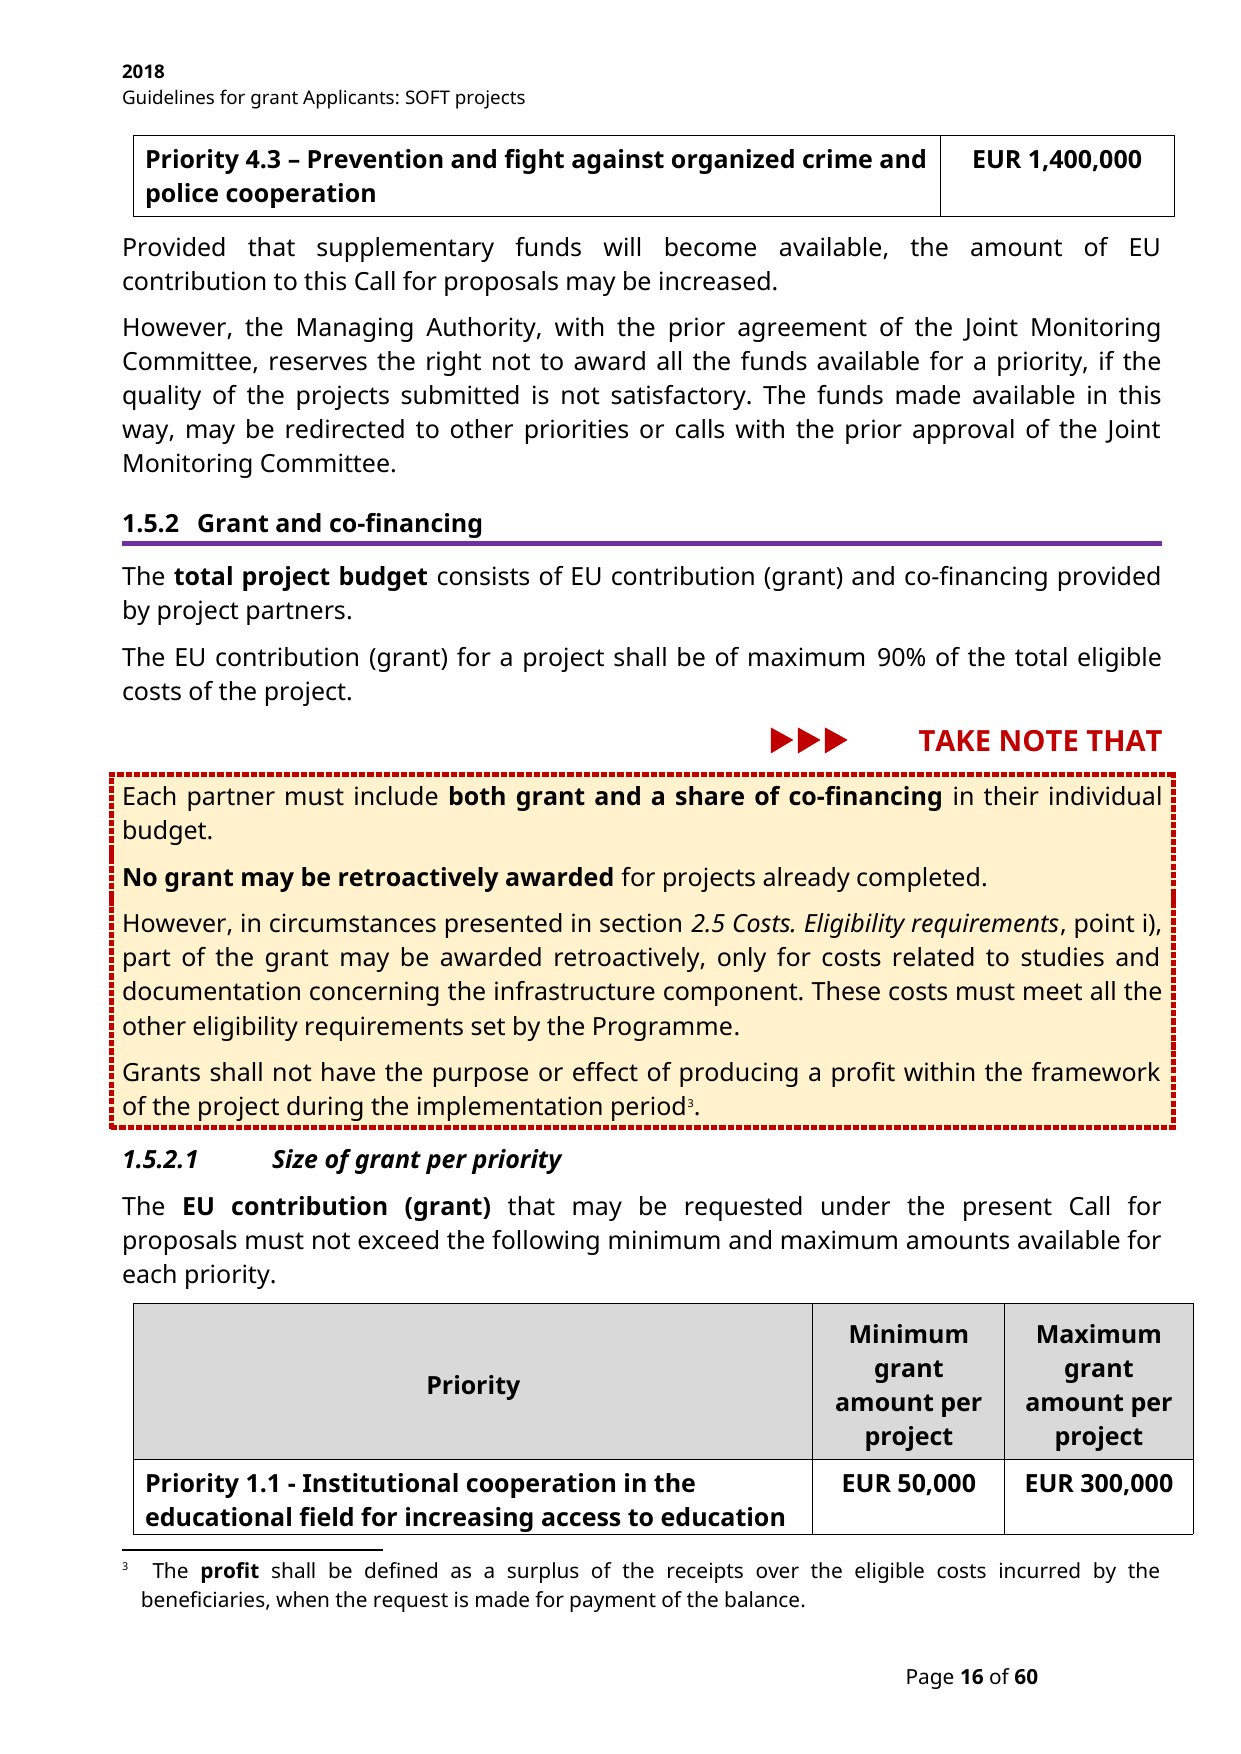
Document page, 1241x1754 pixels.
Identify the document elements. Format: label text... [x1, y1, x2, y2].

table_header Maximum grant amount per project [1005, 1304, 1193, 1459]
text Provided that supplementary funds will become available, the amount of EU contribution to this Call for proposals may be increased. [122, 229, 1162, 297]
table_header Minimum grant amount per project [813, 1304, 1004, 1459]
table_cell EUR 50,000 [813, 1460, 1004, 1534]
text 1.5.2.1 Size of grant per priority [122, 1142, 1162, 1176]
text TAKE NOTE THAT [122, 720, 1162, 759]
text Grants shall not have the purpose or effect of producing a profit within the framework of the project during the implementation period. [109, 1048, 1176, 1129]
table_cell EUR 300,000 [1005, 1460, 1193, 1534]
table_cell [134, 1460, 812, 1534]
table_header Priority [134, 1304, 812, 1459]
subtitle 1.5.2 Grant and co-financing [122, 505, 1162, 541]
text The total project budget consists of EU contribution (grant) and co-financing provided by project partners. [122, 558, 1162, 627]
table_cell Priority 4.3 – Prevention and fight against organized crime and police cooperation [134, 136, 940, 216]
table_cell EUR 1,400,000 [941, 136, 1174, 216]
text No grant may be retroactively awarded for projects already completed. [109, 853, 1176, 893]
text The EU contribution (grant) for a project shall be of maximum 90% of the total eligible costs of the project. [122, 639, 1162, 707]
text Each partner must include both grant and a share of co-financing in their individual budget. [109, 772, 1176, 847]
text However, in circumstances presented in section 2.5 Costs. Eligibility requirements, point i), part of the grant may be awarded retroactively, only for costs related to studies and documentation concerning the infrastructure component. These costs must meet all the other eligibility requirements set by the Programme. [109, 899, 1176, 1042]
text The EU contribution (grant) that may be requested under the present Call for proposals must not exceed the following minimum and maximum amounts available for each priority. [122, 1189, 1162, 1291]
text However, the Managing Authority, with the prior agreement of the Joint Monitoring Committee, reserves the right not to award all the funds available for a priority, if the quality of the projects submitted is not satisfactory. The funds made available in this way, may be redirected to other priorities or calls with the prior approval of the Joint Monitoring Committee. [122, 310, 1162, 480]
